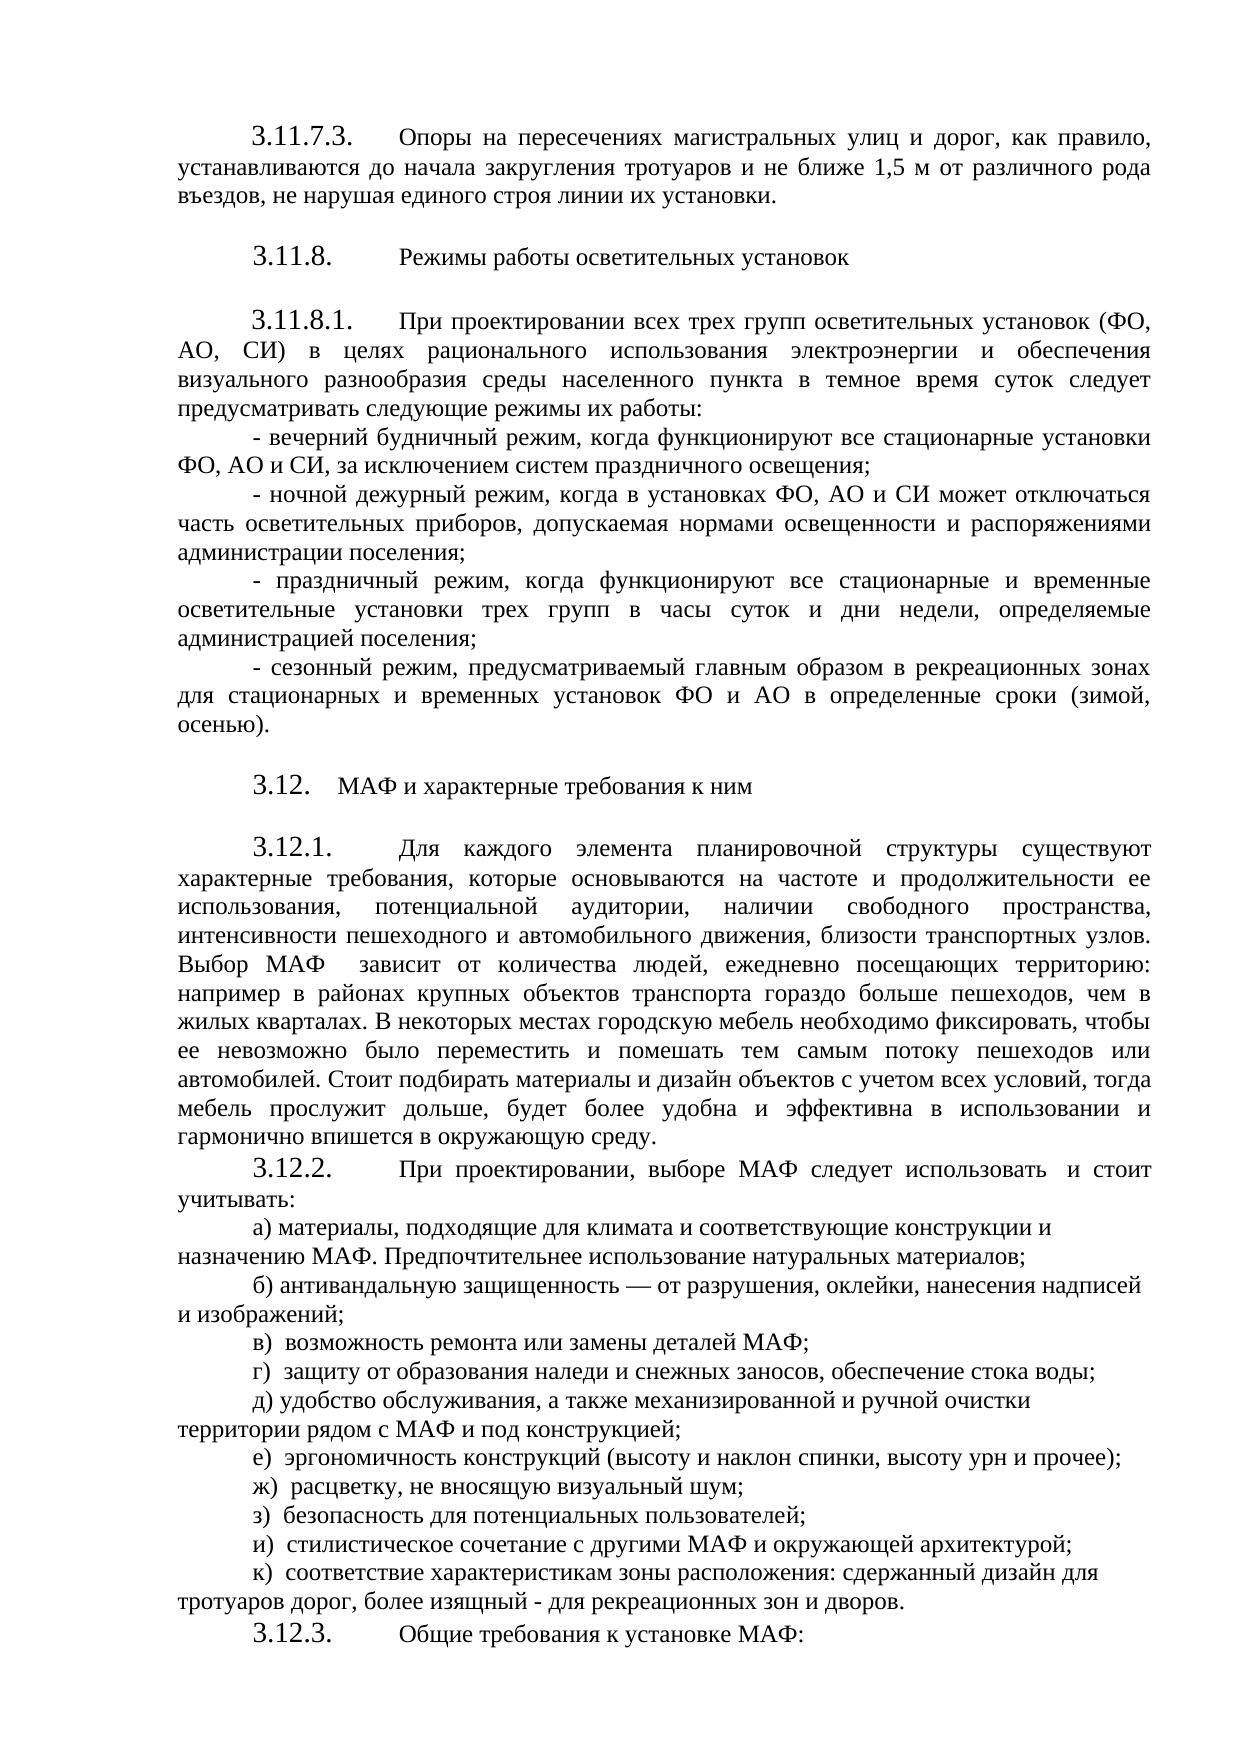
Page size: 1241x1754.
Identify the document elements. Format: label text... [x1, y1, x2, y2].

text - ночной дежурный режим, когда в установках ФО, АО и СИ может отключаться часть осветительных приборов, допускаемая нормами освещенности и распоряжениями администрации поселения; [177, 479, 1152, 566]
text б) антивандальную защищенность ― от разрушения, оклейки, нанесения надписей и изображений; [177, 1270, 1152, 1327]
text и) стилистическое сочетание с другими МАФ и окружающей архитектурой; [177, 1529, 1152, 1557]
list Опоры на пересечениях магистральных улиц и дорог, как правило, устанавливаются до начала закругления тротуаров и не ближе от различного рода въездов, не нарушая единого строя линии их установки. [177, 118, 1152, 209]
list Для каждого элемента планировочной структуры существуют характерные требования, которые основываются на частоте и продолжительности ее использования, потенциальной аудитории, наличии свободного пространства, интенсивности пешеходного и автомобильного движения, близости транспортных узлов. Выбор МАФ зависит от количества людей, ежедневно посещающих территорию: например в районах крупных объектов транспорта гораздо больше пешеходов, чем в жилых кварталах. В некоторых местах городскую мебель необходимо фиксировать, чтобы ее невозможно было переместить и помешать тем самым потоку пешеходов или автомобилей. Стоит подбирать материалы и дизайн объектов с учетом всех условий, тогда мебель прослужит дольше, будет более удобна и эффективна в использовании и гармонично впишется в окружающую среду. [177, 829, 1152, 1150]
text д) удобство обслуживания, а также механизированной и ручной очистки территории рядом с МАФ и под конструкцией; [177, 1385, 1152, 1442]
text - праздничный режим, когда функционируют все стационарные и временные осветительные установки трех групп в часы суток и дни недели, определяемые администрацией поселения; [177, 566, 1152, 652]
text - сезонный режим, предусматриваемый главным образом в рекреационных зонах для стационарных и временных установок ФО и АО в определенные сроки (зимой, осенью). [177, 652, 1152, 738]
text а) материалы, подходящие для климата и соответствующие конструкции и назначению МАФ. Предпочтительнее использование натуральных материалов; [177, 1212, 1152, 1270]
text ж) расцветку, не вносящую визуальный шум; [177, 1471, 1152, 1500]
text в) возможность ремонта или замены деталей МАФ; [177, 1327, 1152, 1356]
list МАФ и характерные требования к ним [252, 767, 1152, 800]
list Режимы работы осветительных установок [177, 238, 1152, 271]
text з) безопасность для потенциальных пользователей; [177, 1500, 1152, 1529]
text к) соответствие характеристикам зоны расположения: сдержанный дизайн для тротуаров дорог, более изящный - для рекреационных зон и дворов. [177, 1557, 1152, 1615]
list Общие требования к установке МАФ: [177, 1615, 1152, 1648]
list При проектировании, выборе МАФ следует использовать и стоит учитывать: [177, 1150, 1152, 1212]
text г) защиту от образования наледи и снежных заносов, обеспечение стока воды; [177, 1356, 1152, 1385]
list При проектировании всех трех групп осветительных установок (ФО, АО, СИ) в целях рационального использования электроэнергии и обеспечения визуального разнообразия среды населенного пункта в темное время суток следует предусматривать следующие режимы их работы: [177, 302, 1152, 422]
text е) эргономичность конструкций (высоту и наклон спинки, высоту урн и прочее); [177, 1442, 1152, 1471]
text - вечерний будничный режим, когда функционируют все стационарные установки ФО, АО и СИ, за исключением систем праздничного освещения; [177, 422, 1152, 479]
